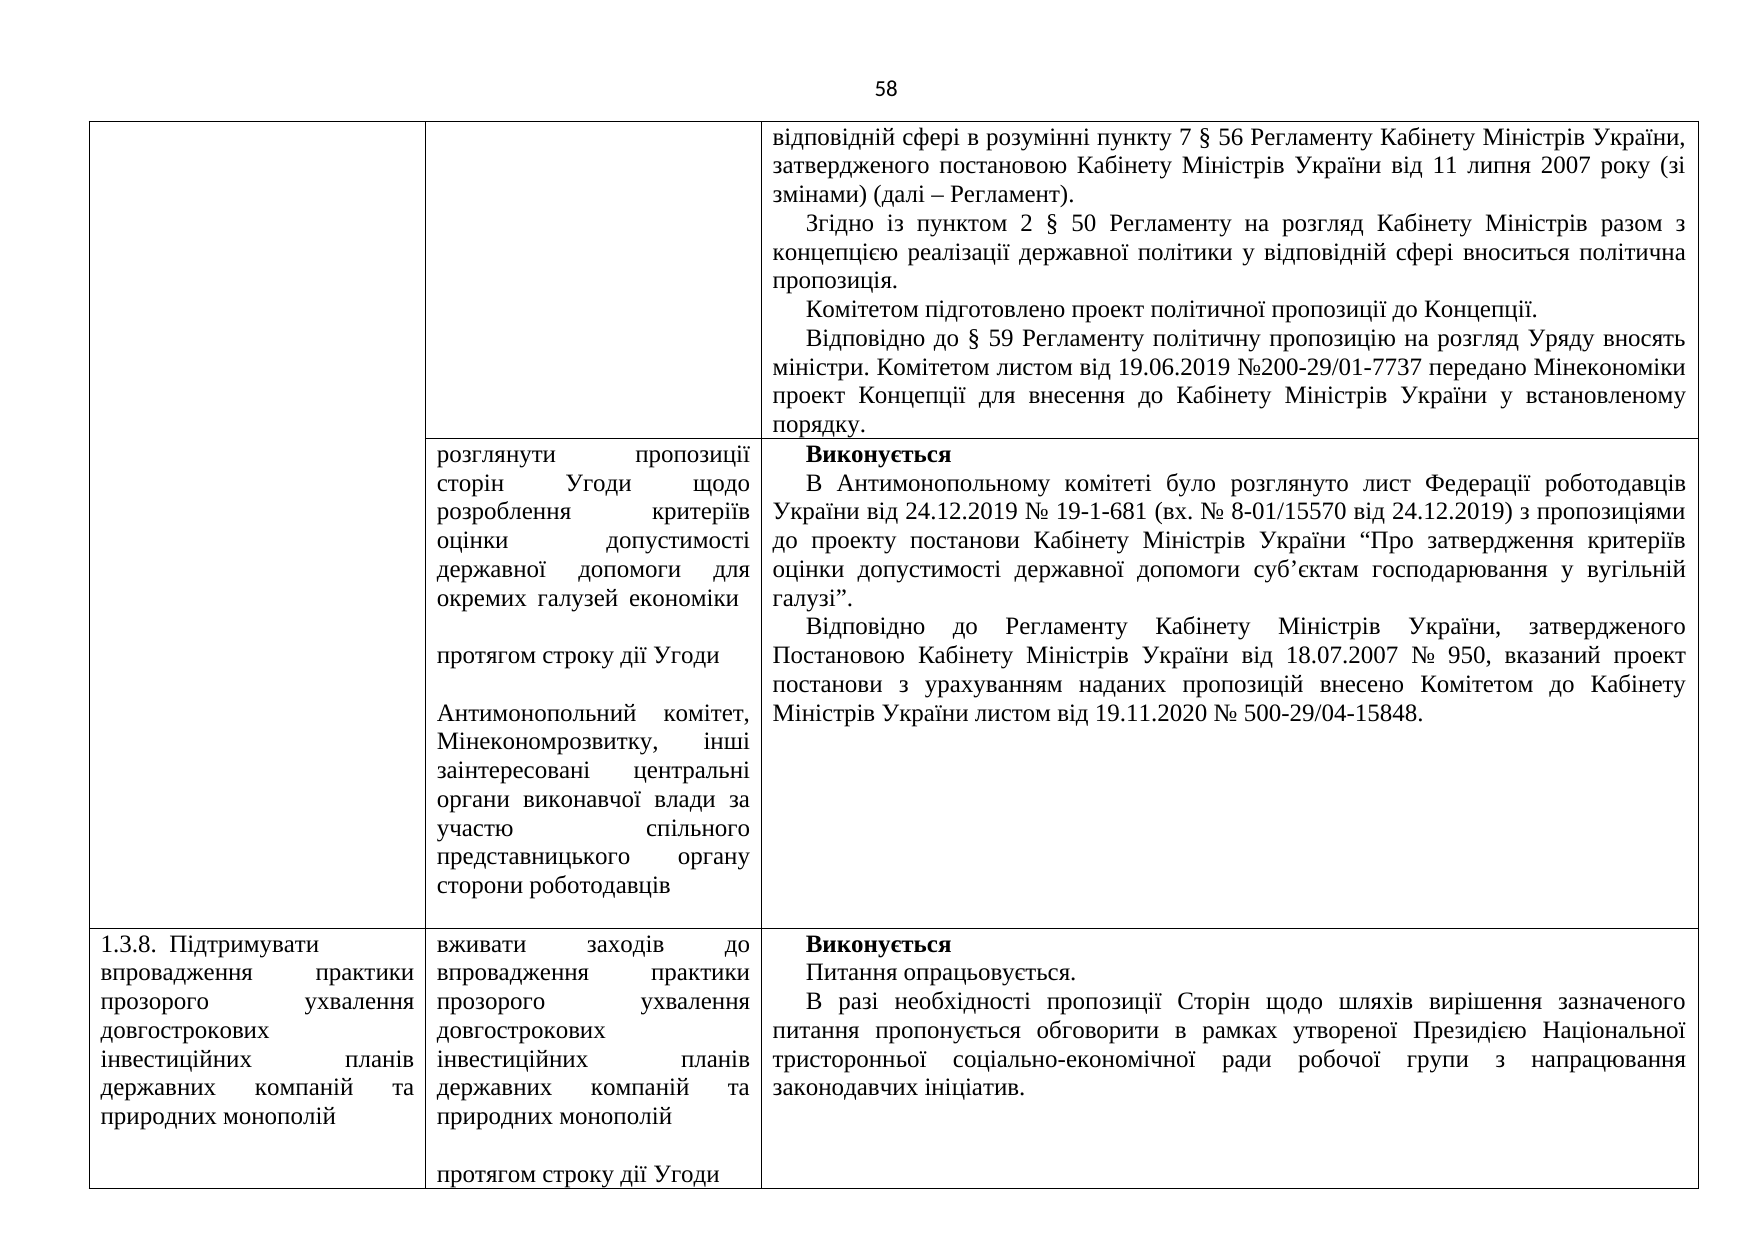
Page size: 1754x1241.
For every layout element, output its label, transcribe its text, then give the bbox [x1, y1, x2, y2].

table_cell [762, 122, 1698, 438]
table_cell Виконується В Антимонопольному комітеті було розглянуто лист Федерації роботодавців України від 24.12.2019 № 19-1-681 (вх. № 8-01/15570 від 24.12.2019) з пропозиціями до проекту постанови Кабінету Міністрів України “Про затвердження критеріїв оцінки допустимості державної допомоги суб’єктам господарювання у вугільній галузі”. Відповідно до Регламенту Кабінету Міністрів України, затвердженого Постановою Кабінету Міністрів України від 18.07.2007 № 950, вказаний проект постанови з урахуванням наданих пропозицій внесено Комітетом до Кабінету Міністрів України листом від 19.11.2020 № 500-29/04-15848. [762, 439, 1698, 928]
table_cell розглянути пропозиції сторін Угоди щодо розроблення критеріїв оцінки допустимості державної допомоги для окремих галузей економіки протягом строку дії Угоди Антимонопольний комітет, Мінекономрозвитку, інші заінтересовані центральні органи виконавчої влади за участю спільного представницького органу сторони роботодавців [426, 439, 761, 928]
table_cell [90, 929, 425, 1187]
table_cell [426, 122, 761, 438]
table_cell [762, 929, 1698, 1187]
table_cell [426, 929, 761, 1187]
